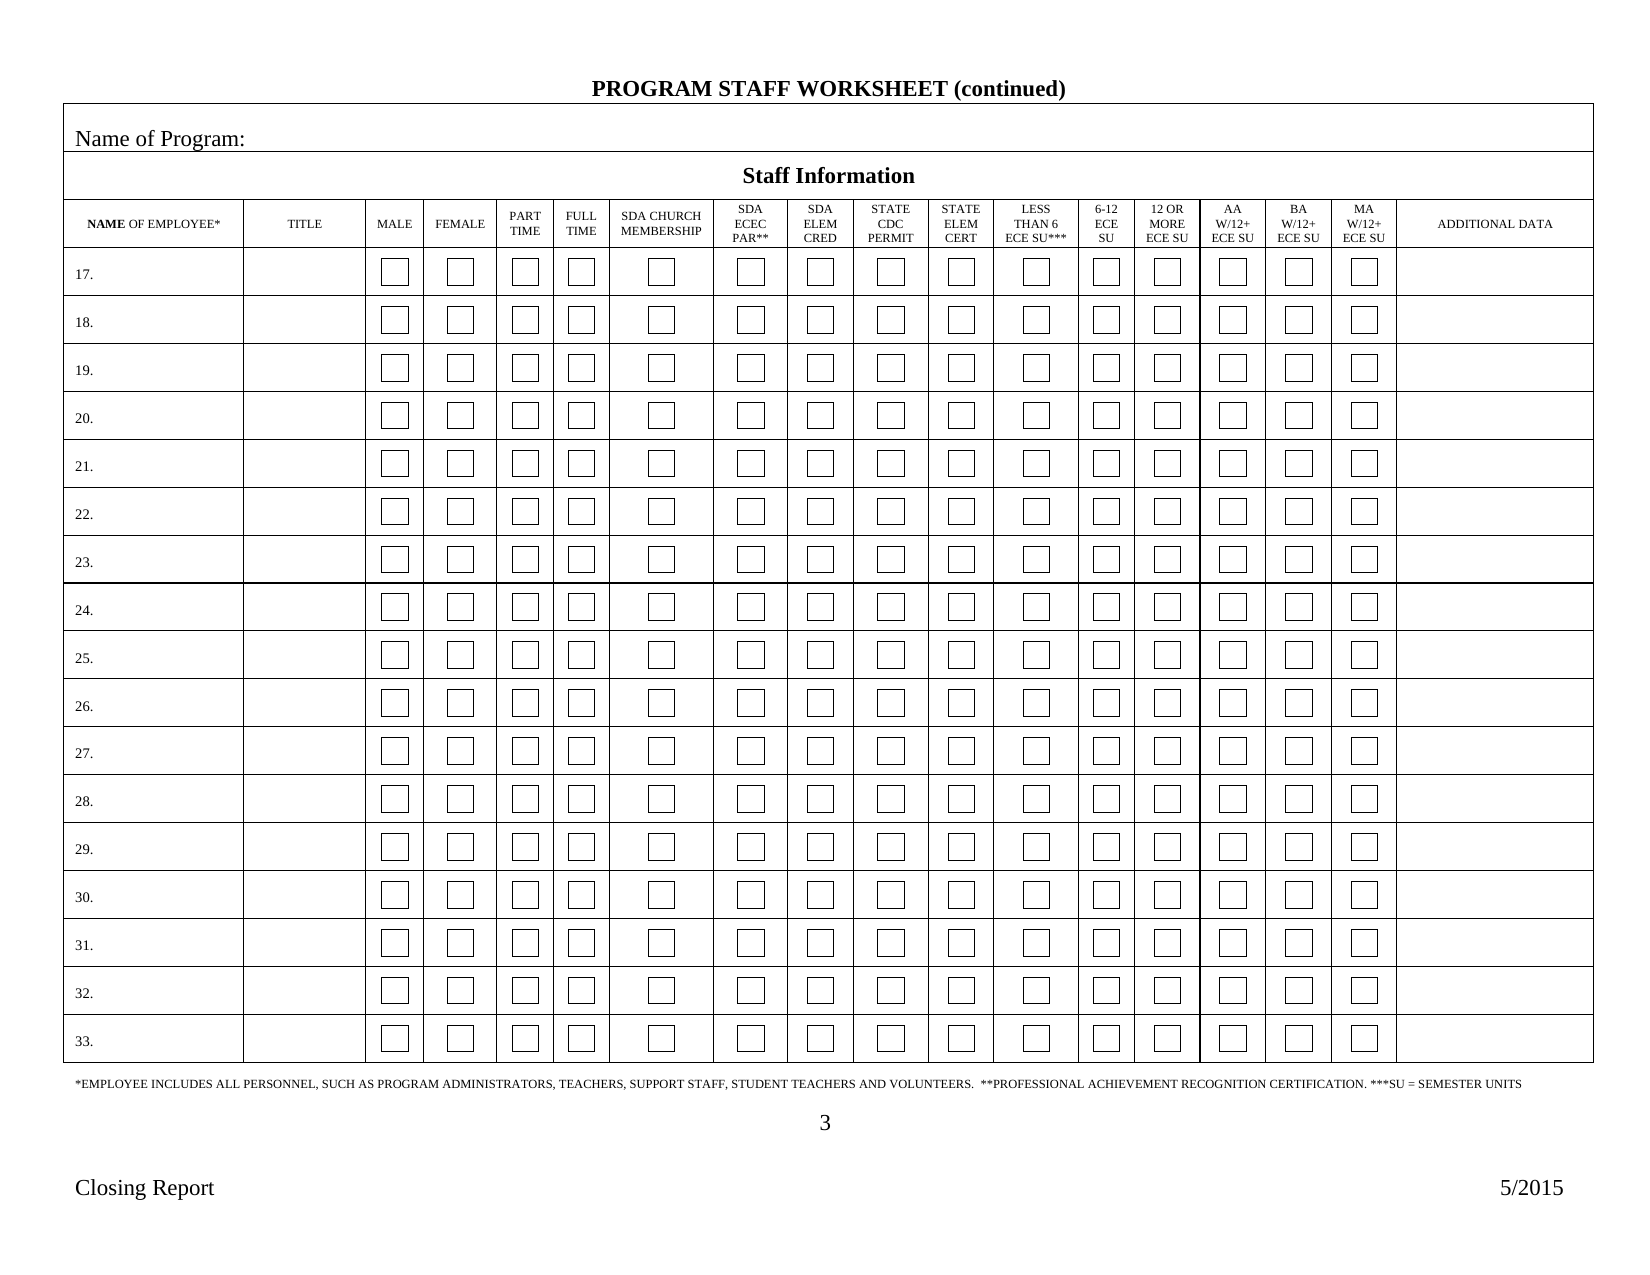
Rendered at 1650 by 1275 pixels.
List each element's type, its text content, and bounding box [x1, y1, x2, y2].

table_cell [929, 775, 993, 822]
table_cell [854, 392, 928, 439]
table_cell [497, 967, 553, 1014]
table_cell [788, 344, 853, 391]
table_cell [554, 584, 609, 630]
table_cell [1332, 919, 1396, 966]
table_cell [1201, 344, 1265, 391]
table_cell STATE CDC PERMIT [854, 200, 928, 247]
table_cell [610, 631, 713, 678]
table_cell [366, 871, 423, 918]
table_cell [366, 775, 423, 822]
table_cell [1135, 775, 1199, 822]
table_cell [554, 488, 609, 534]
table_cell [788, 392, 853, 439]
table_cell [1079, 679, 1134, 726]
table_cell [554, 871, 609, 918]
table_cell [554, 919, 609, 966]
table_cell [366, 392, 423, 439]
table_cell [244, 871, 365, 918]
table_cell [64, 919, 243, 966]
table_cell [64, 775, 243, 822]
table_cell [1201, 823, 1265, 870]
table_cell [244, 536, 365, 582]
table_cell [1397, 1015, 1593, 1062]
table_cell [714, 296, 787, 343]
table_cell [788, 919, 853, 966]
table_cell [610, 296, 713, 343]
table_cell [554, 392, 609, 439]
table_cell [497, 344, 553, 391]
table_cell [788, 1015, 853, 1062]
table_cell 6-12 ECE SU [1079, 200, 1134, 247]
table_cell [1135, 727, 1199, 774]
table_cell [64, 871, 243, 918]
table_cell [1397, 440, 1593, 487]
table_cell [1397, 296, 1593, 343]
table_cell [1135, 1015, 1199, 1062]
table_cell [1079, 823, 1134, 870]
table_cell [64, 584, 243, 630]
table_cell [1332, 440, 1396, 487]
table_cell [788, 727, 853, 774]
table_cell [424, 679, 496, 726]
table_cell [554, 679, 609, 726]
table_cell [929, 584, 993, 630]
table_cell [788, 488, 853, 534]
table_cell [554, 823, 609, 870]
table_cell [1332, 584, 1396, 630]
table_cell [1397, 488, 1593, 534]
table_cell [994, 967, 1078, 1014]
table_cell [1332, 775, 1396, 822]
table_cell [1135, 440, 1199, 487]
table_cell [994, 584, 1078, 630]
table_cell [1332, 296, 1396, 343]
table_cell BA W/12+ ECE SU [1266, 200, 1331, 247]
table_cell [1135, 584, 1199, 630]
table_cell [1332, 536, 1396, 582]
table_cell [244, 344, 365, 391]
table_cell [714, 823, 787, 870]
table_cell [497, 679, 553, 726]
table_cell [929, 727, 993, 774]
table_cell [64, 440, 243, 487]
table_cell [366, 344, 423, 391]
table_cell [244, 440, 365, 487]
table_cell [929, 631, 993, 678]
table_cell [1201, 488, 1265, 534]
table_cell [366, 967, 423, 1014]
table_cell SDA CHURCH MEMBERSHIP [610, 200, 713, 247]
table_cell AA W/12+ ECE SU [1201, 200, 1265, 247]
table_cell [1135, 248, 1199, 295]
table_cell [366, 919, 423, 966]
table_cell [994, 392, 1078, 439]
table_cell [1266, 727, 1331, 774]
table_cell [1135, 536, 1199, 582]
table_cell [1266, 248, 1331, 295]
table_cell [854, 440, 928, 487]
table_cell [554, 440, 609, 487]
table_cell [1079, 584, 1134, 630]
table_cell [714, 488, 787, 534]
table_cell [1397, 679, 1593, 726]
table_cell [994, 440, 1078, 487]
table_cell [714, 871, 787, 918]
table_cell [1397, 344, 1593, 391]
table_cell [244, 727, 365, 774]
table_cell TITLE [244, 200, 365, 247]
table_cell [1266, 679, 1331, 726]
table_cell [1135, 344, 1199, 391]
table_cell [64, 727, 243, 774]
table_cell [497, 248, 553, 295]
table_cell [610, 919, 713, 966]
table_cell [244, 584, 365, 630]
table_cell [1266, 967, 1331, 1014]
table_cell [1201, 1015, 1265, 1062]
table_cell [244, 296, 365, 343]
table_cell FULL TIME [554, 200, 609, 247]
table_cell [788, 631, 853, 678]
table_cell [1201, 440, 1265, 487]
table_cell [854, 679, 928, 726]
table_cell [1079, 344, 1134, 391]
table_cell [1079, 727, 1134, 774]
table_header PROGRAM STAFF WORKSHEET (continued) [64, 75, 1594, 103]
table_cell [854, 631, 928, 678]
table_cell [554, 296, 609, 343]
table_cell [929, 296, 993, 343]
table_cell Name of Program: [64, 104, 1593, 151]
table_cell [1201, 631, 1265, 678]
table_cell [714, 584, 787, 630]
table_cell [424, 871, 496, 918]
table_cell [244, 919, 365, 966]
table_cell [714, 919, 787, 966]
table_cell [994, 488, 1078, 534]
table_cell [714, 967, 787, 1014]
table_cell [497, 871, 553, 918]
table_cell [244, 775, 365, 822]
table_cell [854, 248, 928, 295]
table_cell [1079, 248, 1134, 295]
table_cell [497, 392, 553, 439]
table_cell [1266, 775, 1331, 822]
table_cell [994, 1015, 1078, 1062]
table_cell [1079, 919, 1134, 966]
table_cell [854, 727, 928, 774]
table_cell [1397, 631, 1593, 678]
table_cell [424, 440, 496, 487]
table_cell [610, 967, 713, 1014]
table_cell [788, 967, 853, 1014]
table_cell [854, 488, 928, 534]
table_cell [929, 344, 993, 391]
table_cell LESS THAN 6 ECE SU*** [994, 200, 1078, 247]
table_cell [929, 392, 993, 439]
table_cell [1201, 727, 1265, 774]
table_cell [1397, 392, 1593, 439]
table_cell [366, 727, 423, 774]
table_cell [1332, 967, 1396, 1014]
table_cell [714, 344, 787, 391]
table_cell FEMALE [424, 200, 496, 247]
table_cell [1135, 679, 1199, 726]
table_cell [714, 536, 787, 582]
table_cell [994, 536, 1078, 582]
table_cell [1079, 1015, 1134, 1062]
table_cell [1266, 823, 1331, 870]
table_cell [1201, 296, 1265, 343]
table_cell [854, 1015, 928, 1062]
table_cell [497, 919, 553, 966]
table_cell [929, 1015, 993, 1062]
table_cell [854, 296, 928, 343]
table_cell [244, 823, 365, 870]
table_cell [714, 727, 787, 774]
table_cell [610, 871, 713, 918]
table_cell [497, 440, 553, 487]
table_cell [366, 536, 423, 582]
table_cell [854, 536, 928, 582]
table_cell [424, 536, 496, 582]
table_cell [244, 488, 365, 534]
table_cell [64, 967, 243, 1014]
table_cell [1201, 679, 1265, 726]
table_cell [64, 248, 243, 295]
table_cell [366, 488, 423, 534]
table_cell [64, 392, 243, 439]
table_cell [554, 536, 609, 582]
table_cell [1332, 727, 1396, 774]
table_cell [1079, 296, 1134, 343]
table_cell [1397, 727, 1593, 774]
table_cell [610, 392, 713, 439]
table_cell [64, 488, 243, 534]
table_cell [1397, 823, 1593, 870]
table_cell [1266, 584, 1331, 630]
table_cell [554, 1015, 609, 1062]
table_cell [554, 727, 609, 774]
table_cell MALE [366, 200, 423, 247]
table_cell [424, 775, 496, 822]
table_cell [1397, 871, 1593, 918]
table_cell [1135, 488, 1199, 534]
table_cell [994, 296, 1078, 343]
table_cell [1332, 823, 1396, 870]
table_cell [854, 871, 928, 918]
table_cell SDA ECEC PAR** [714, 200, 787, 247]
table_cell MA W/12+ ECE SU [1332, 200, 1396, 247]
table_cell [788, 823, 853, 870]
table_cell [994, 727, 1078, 774]
table_cell [1266, 488, 1331, 534]
table_cell [788, 775, 853, 822]
table_cell [1135, 823, 1199, 870]
table_cell [994, 823, 1078, 870]
table_cell [610, 679, 713, 726]
table_cell [714, 631, 787, 678]
table_cell [1201, 392, 1265, 439]
table_cell [424, 488, 496, 534]
table_cell [1201, 967, 1265, 1014]
table_cell [929, 679, 993, 726]
table_cell [497, 823, 553, 870]
table_cell [1266, 919, 1331, 966]
table_cell [1332, 679, 1396, 726]
table_cell [994, 775, 1078, 822]
table_cell [1079, 488, 1134, 534]
table_cell [497, 775, 553, 822]
table_cell [994, 919, 1078, 966]
table_cell [424, 584, 496, 630]
table_cell *EMPLOYEE INCLUDES ALL PERSONNEL, SUCH AS PROGRAM ADMINISTRATORS, TEACHERS, SUPPORT STAFF, STUDENT TEACHERS AND VOLUNTEERS. **PROFESSIONAL ACHIEVEMENT RECOGNITION CERTIFICATION. ***SU = SEMESTER UNITS [64, 1063, 1594, 1109]
table_cell [1266, 440, 1331, 487]
table_cell [929, 871, 993, 918]
table_cell [610, 584, 713, 630]
table_cell [497, 727, 553, 774]
table_cell [714, 775, 787, 822]
table_cell [424, 248, 496, 295]
table_cell [610, 536, 713, 582]
table_cell [244, 248, 365, 295]
table_cell [714, 679, 787, 726]
table_cell [788, 536, 853, 582]
table_cell [64, 1015, 243, 1062]
table_cell [366, 296, 423, 343]
table_cell [366, 248, 423, 295]
table_cell [424, 631, 496, 678]
table_cell [788, 248, 853, 295]
table_cell [1079, 871, 1134, 918]
table_cell [554, 775, 609, 822]
table_cell [1397, 967, 1593, 1014]
table_cell [1332, 392, 1396, 439]
table_cell [424, 823, 496, 870]
table_cell [714, 248, 787, 295]
text 3 [75, 1109, 1575, 1136]
table_cell [1079, 440, 1134, 487]
table_cell [1201, 919, 1265, 966]
table_cell [1397, 775, 1593, 822]
table_cell [1079, 536, 1134, 582]
table_cell [854, 967, 928, 1014]
table_cell [714, 392, 787, 439]
table_cell [610, 823, 713, 870]
table_cell [1397, 536, 1593, 582]
table_cell [854, 344, 928, 391]
table_cell [424, 1015, 496, 1062]
table_cell [424, 919, 496, 966]
table_cell SDA ELEM CRED [788, 200, 853, 247]
table_cell [1201, 775, 1265, 822]
table_cell [854, 775, 928, 822]
table_cell [554, 631, 609, 678]
table_cell [1397, 584, 1593, 630]
table_cell [1201, 871, 1265, 918]
table_cell [714, 440, 787, 487]
table_cell [497, 631, 553, 678]
table_cell [929, 919, 993, 966]
table_cell Staff Information [64, 152, 1593, 199]
table_cell [610, 775, 713, 822]
table_cell [424, 727, 496, 774]
table_cell [1201, 248, 1265, 295]
table_cell [244, 1015, 365, 1062]
table_cell STATE ELEM CERT [929, 200, 993, 247]
table_cell [424, 296, 496, 343]
table_cell [610, 344, 713, 391]
table_cell [554, 344, 609, 391]
table_cell [1266, 344, 1331, 391]
table_cell [64, 296, 243, 343]
table_cell [497, 536, 553, 582]
table_cell [1079, 775, 1134, 822]
table_cell [610, 1015, 713, 1062]
table_cell [1266, 392, 1331, 439]
table_cell [366, 631, 423, 678]
table_cell [424, 344, 496, 391]
table_cell [497, 584, 553, 630]
table_cell [1266, 871, 1331, 918]
table_cell [1397, 248, 1593, 295]
table_cell [994, 679, 1078, 726]
table_cell [994, 631, 1078, 678]
table_cell [929, 967, 993, 1014]
table_cell [497, 296, 553, 343]
table_cell [366, 1015, 423, 1062]
table_cell [610, 727, 713, 774]
table_cell [1266, 631, 1331, 678]
table_cell [610, 248, 713, 295]
table_cell [1332, 248, 1396, 295]
table_cell [929, 536, 993, 582]
table_cell [1332, 488, 1396, 534]
table_cell [1135, 296, 1199, 343]
table_cell [1266, 296, 1331, 343]
table_cell [1201, 536, 1265, 582]
table_cell [64, 631, 243, 678]
table_cell [424, 392, 496, 439]
table_cell [1332, 344, 1396, 391]
table_cell [788, 584, 853, 630]
table_cell [610, 488, 713, 534]
table_cell [854, 919, 928, 966]
table_cell ADDITIONAL DATA [1397, 200, 1593, 247]
table_cell [1201, 584, 1265, 630]
table_cell [994, 344, 1078, 391]
table_cell [714, 1015, 787, 1062]
table_cell [1079, 392, 1134, 439]
table_cell [929, 823, 993, 870]
table_cell [610, 440, 713, 487]
table_cell [244, 631, 365, 678]
table_cell [244, 392, 365, 439]
table_cell [497, 1015, 553, 1062]
table_cell [64, 344, 243, 391]
table_cell 12 OR MORE ECE SU [1135, 200, 1199, 247]
table_cell [994, 248, 1078, 295]
table_cell [1135, 631, 1199, 678]
table_cell [366, 584, 423, 630]
table_cell [1332, 631, 1396, 678]
table_cell [929, 440, 993, 487]
table_cell [244, 967, 365, 1014]
table_cell [64, 823, 243, 870]
table_cell PART TIME [497, 200, 553, 247]
table_cell [788, 871, 853, 918]
table_cell [1332, 1015, 1396, 1062]
table_cell [788, 296, 853, 343]
table_cell [64, 536, 243, 582]
table_cell NAME OF EMPLOYEE* [64, 200, 243, 247]
table_cell [994, 871, 1078, 918]
table_cell [1079, 631, 1134, 678]
table_cell [497, 488, 553, 534]
table_cell [1135, 967, 1199, 1014]
table_cell [929, 488, 993, 534]
table_cell [854, 584, 928, 630]
table_cell [244, 679, 365, 726]
table_cell [1079, 967, 1134, 1014]
table_cell [366, 823, 423, 870]
table_cell [1266, 1015, 1331, 1062]
table_cell [366, 440, 423, 487]
table_cell [1266, 536, 1331, 582]
table_cell [788, 679, 853, 726]
table_cell [64, 679, 243, 726]
table_cell [1135, 392, 1199, 439]
table_cell [366, 679, 423, 726]
table_cell [1397, 919, 1593, 966]
table_cell [854, 823, 928, 870]
table_cell [1332, 871, 1396, 918]
table_cell [554, 248, 609, 295]
table_cell [929, 248, 993, 295]
table_cell [554, 967, 609, 1014]
table_cell [1135, 871, 1199, 918]
table_cell [424, 967, 496, 1014]
table_cell [1135, 919, 1199, 966]
table_cell [788, 440, 853, 487]
